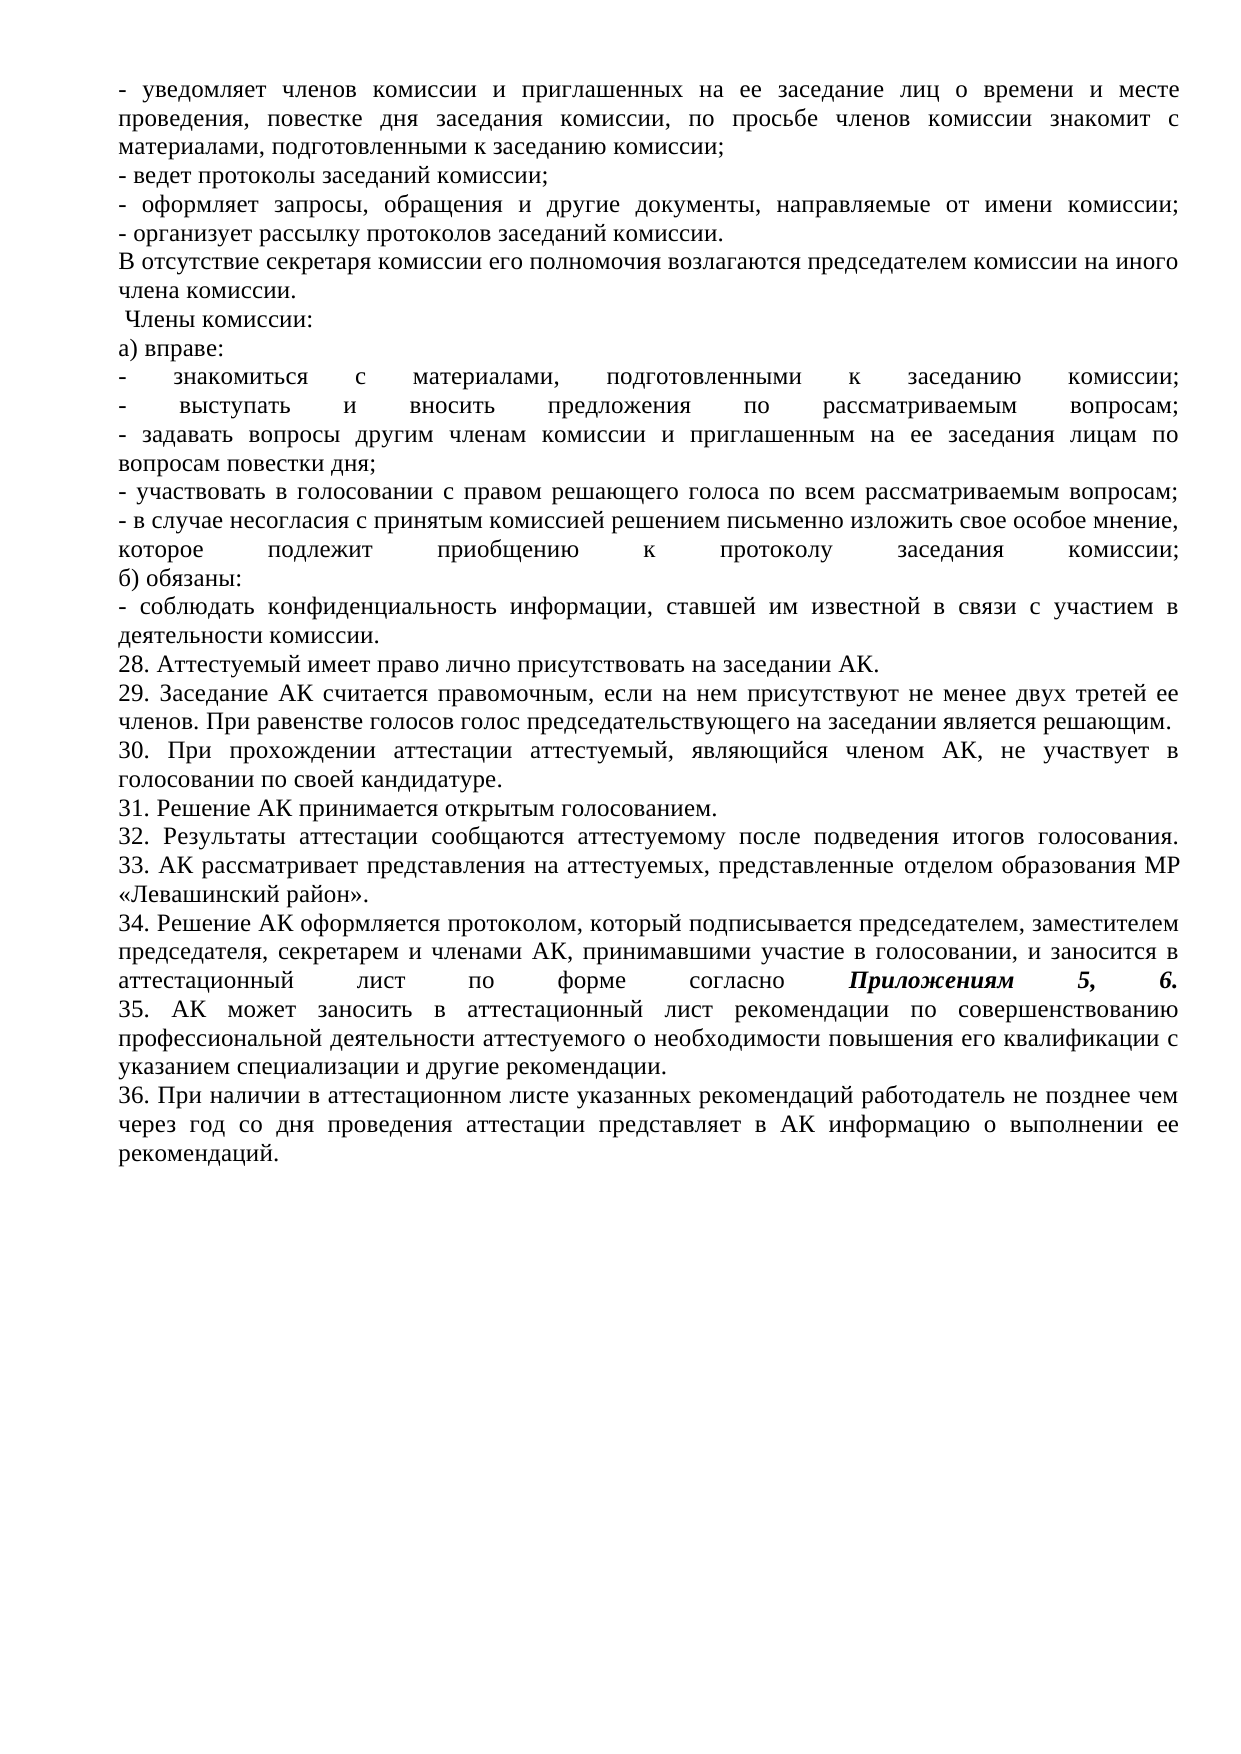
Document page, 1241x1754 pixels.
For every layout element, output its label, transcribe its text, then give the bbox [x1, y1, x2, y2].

text 32. Результаты аттестации сообщаются аттестуемому после подведения итогов голосования. 33. АК рассматривает представления на аттестуемых, представленные отделом образования МР «Левашинский район». [118, 821, 1181, 908]
text - оформляет запросы, обращения и другие документы, направляемые от имени комиссии; - организует рассылку протоколов заседаний комиссии. [118, 189, 1181, 246]
text а) вправе: [118, 333, 1181, 361]
text - соблюдать конфиденциальность информации, ставшей им известной в связи с участием в деятельности комиссии. [118, 591, 1181, 649]
text - знакомиться с материалами, подготовленными к заседанию комиссии; - выступать и вносить предложения по рассматриваемым вопросам; - задавать вопросы другим членам комиссии и приглашенным на ее заседания лицам по вопросам повестки дня; [118, 361, 1181, 476]
text Члены комиссии: [118, 304, 1181, 333]
text - участвовать в голосовании с правом решающего голоса по всем рассматриваемым вопросам; - в случае несогласия с принятым комиссией решением письменно изложить свое особое мнение, которое подлежит приобщению к протоколу заседания комиссии; б) обязаны: [118, 476, 1181, 591]
text 34. Решение АК оформляется протоколом, который подписывается председателем, заместителем председателя, секретарем и членами АК, принимавшими участие в голосовании, и заносится в аттестационный лист по форме согласно Приложениям 5, 6. 35. АК может заносить в аттестационный лист рекомендации по совершенствованию профессиональной деятельности аттестуемого о необходимости повышения его квалификации с указанием специализации и другие рекомендации. [118, 908, 1181, 1080]
text - уведомляет членов комиссии и приглашенных на ее заседание лиц о времени и месте проведения, повестке дня заседания комиссии, по просьбе членов комиссии знакомит с материалами, подготовленными к заседанию комиссии; [118, 74, 1181, 160]
text 36. При наличии в аттестационном листе указанных рекомендаций работодатель не позднее чем через год со дня проведения аттестации представляет в АК информацию о выполнении ее рекомендаций. [118, 1080, 1181, 1166]
text 28. Аттестуемый имеет право лично присутствовать на заседании АК. [118, 649, 1181, 678]
text - ведет протоколы заседаний комиссии; [118, 160, 1181, 189]
text 29. Заседание АК считается правомочным, если на нем присутствуют не менее двух третей ее членов. При равенстве голосов голос председательствующего на заседании является решающим. [118, 678, 1181, 735]
text 30. При прохождении аттестации аттестуемый, являющийся членом АК, не участвует в голосовании по своей кандидатуре. [118, 735, 1181, 793]
text 31. Решение АК принимается открытым голосованием. [118, 793, 1181, 821]
text В отсутствие секретаря комиссии его полномочия возлагаются председателем комиссии на иного члена комиссии. [118, 246, 1181, 304]
